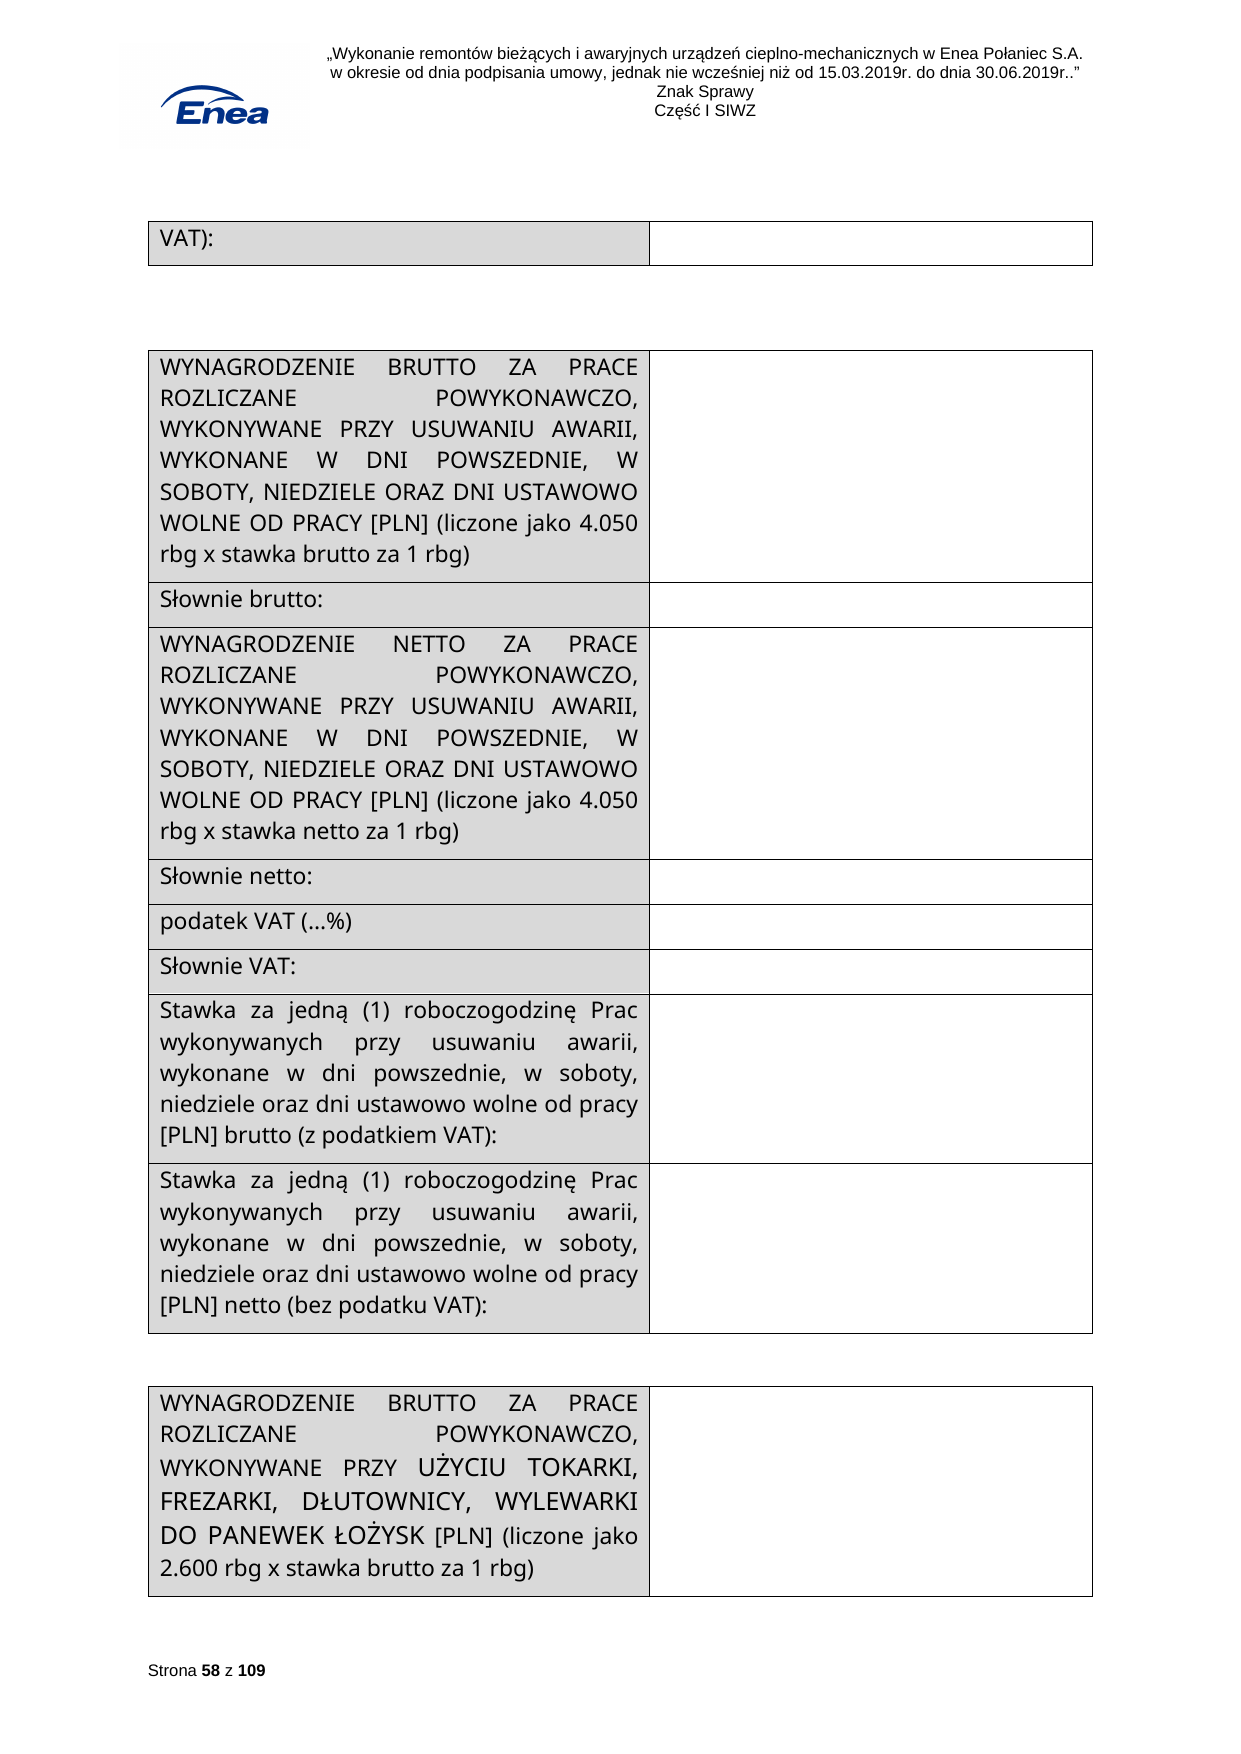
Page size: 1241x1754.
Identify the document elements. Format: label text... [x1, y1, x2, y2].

table_cell Stawka za jedną (1) roboczogodzinę Prac wykonywanych przy usuwaniu awarii, wykonane w dni powszednie, w soboty, niedziele oraz dni ustawowo wolne od pracy [PLN] brutto (z podatkiem VAT): [149, 995, 649, 1163]
table_cell Słownie VAT: [149, 950, 649, 993]
table_cell [650, 950, 1092, 993]
table_cell [650, 995, 1092, 1163]
table_cell Stawka za jedną (1) roboczogodzinę Prac w soboty, niedziele oraz dni ustawowo wolne od pracy [PLN] netto (bez podatku VAT): [149, 222, 649, 265]
table_header WYNAGRODZENIE BRUTTO ZA PRACE ROZLICZANE POWYKONAWCZO, WYKONYWANE PRZY USUWANIU AWARII, WYKONANE W DNI POWSZEDNIE, W SOBOTY, NIEDZIELE ORAZ DNI USTAWOWO WOLNE OD PRACY [PLN] (liczone jako 4.050 rbg x stawka brutto za 1 rbg) [149, 351, 649, 582]
table_cell [650, 860, 1092, 904]
table_cell podatek VAT (…%) [149, 905, 649, 949]
table_header [650, 351, 1092, 582]
table_cell Słownie brutto: [149, 583, 649, 627]
table_cell [650, 1164, 1092, 1333]
table_cell [650, 905, 1092, 949]
table_cell [650, 222, 1092, 265]
table_cell [650, 628, 1092, 859]
table_header WYNAGRODZENIE BRUTTO ZA PRACE ROZLICZANE POWYKONAWCZO, WYKONYWANE PRZY UŻYCIU TOKARKI, FREZARKI, DŁUTOWNICY, WYLEWARKI DO PANEWEK ŁOŻYSK [PLN] (liczone jako 2.600 rbg x stawka brutto za 1 rbg) [149, 1387, 649, 1596]
table_header [650, 1387, 1092, 1596]
table_cell [650, 583, 1092, 627]
table_cell WYNAGRODZENIE NETTO ZA PRACE ROZLICZANE POWYKONAWCZO, WYKONYWANE PRZY USUWANIU AWARII, WYKONANE W DNI POWSZEDNIE, W SOBOTY, NIEDZIELE ORAZ DNI USTAWOWO WOLNE OD PRACY [PLN] (liczone jako 4.050 rbg x stawka netto za 1 rbg) [149, 628, 649, 859]
picture [119, 43, 310, 149]
table_cell Stawka za jedną (1) roboczogodzinę Prac wykonywanych przy usuwaniu awarii, wykonane w dni powszednie, w soboty, niedziele oraz dni ustawowo wolne od pracy [PLN] netto (bez podatku VAT): [149, 1164, 649, 1333]
table_cell Słownie netto: [149, 860, 649, 904]
